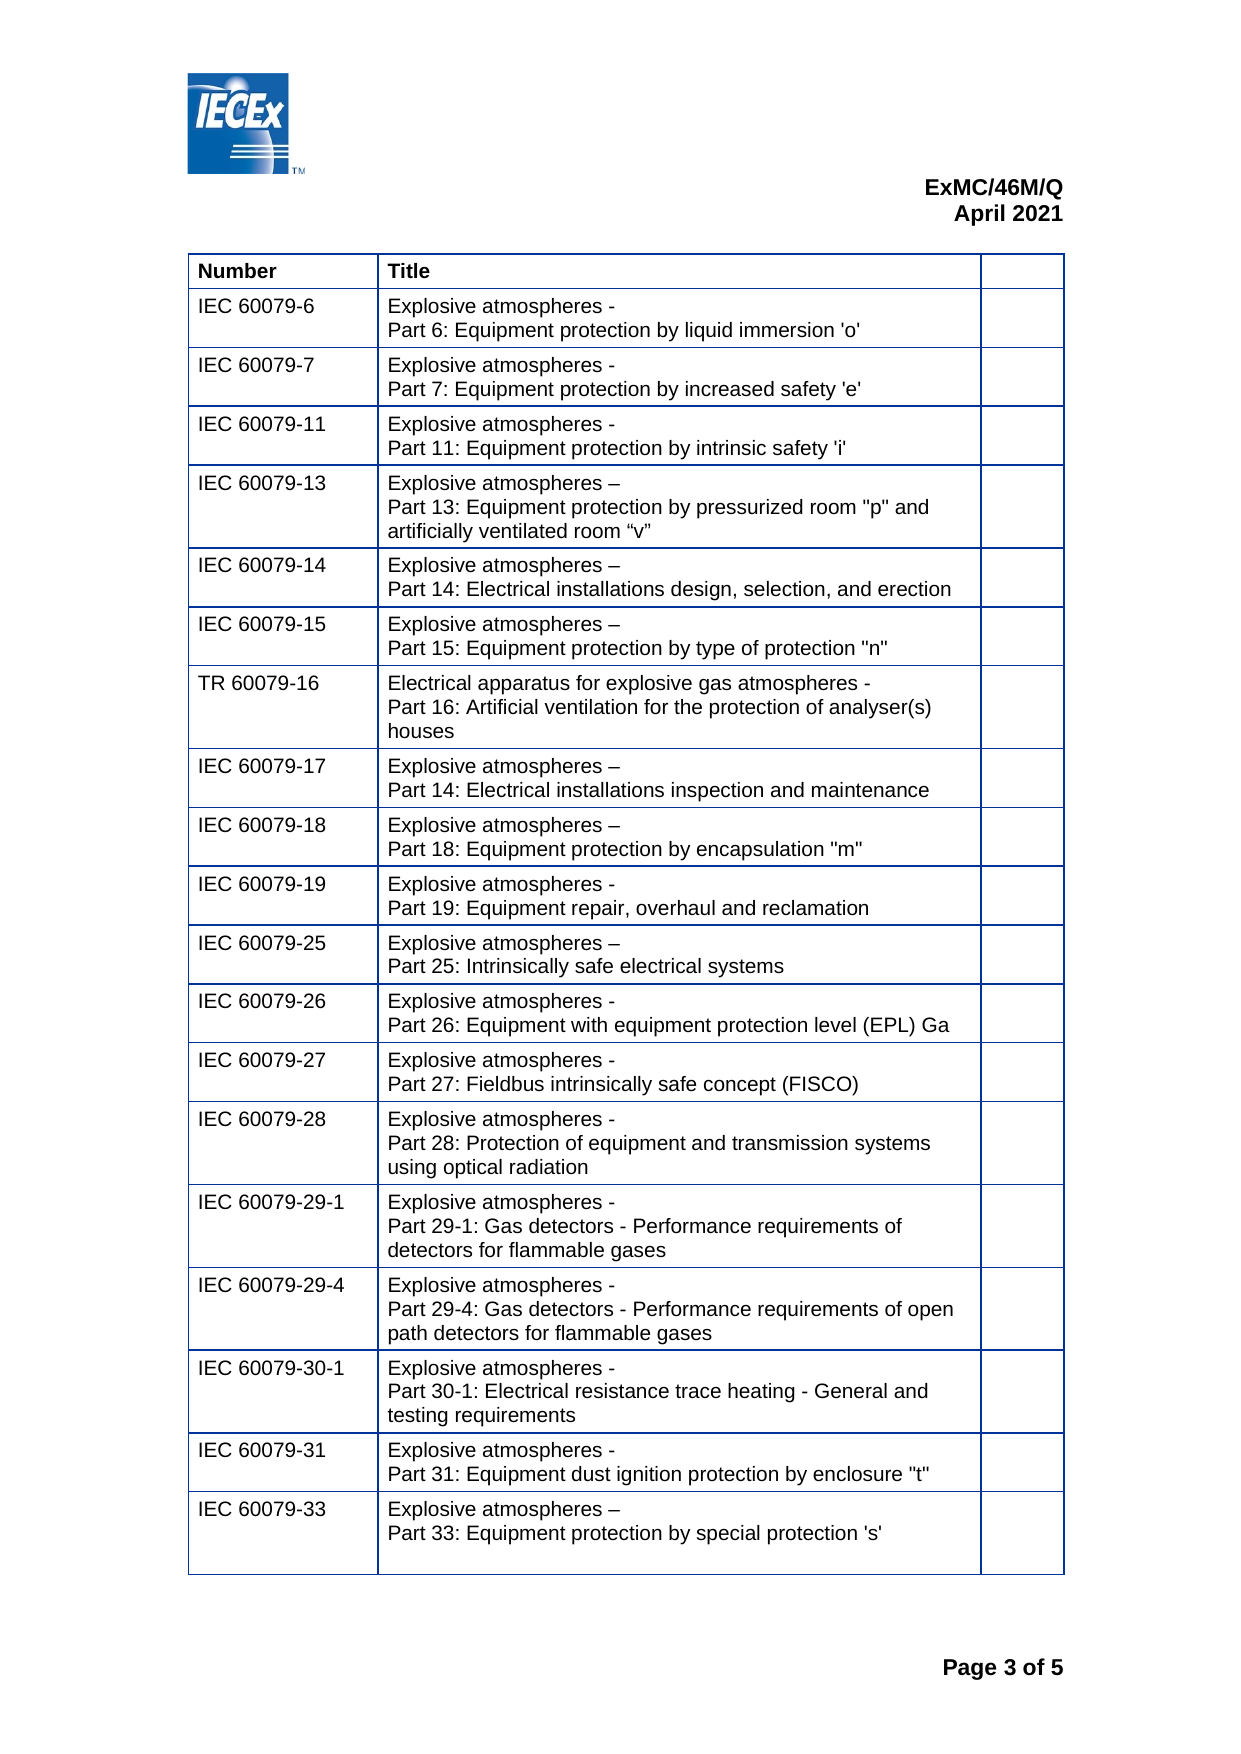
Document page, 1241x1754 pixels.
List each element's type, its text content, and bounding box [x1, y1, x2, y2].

table_cell [982, 1492, 1063, 1574]
table_cell IEC 60079-31 [189, 1434, 377, 1491]
table_cell IEC 60079-7 [189, 348, 377, 405]
table_cell IEC 60079-29-1 [189, 1185, 377, 1266]
table_cell [982, 867, 1063, 924]
table_header Title [379, 255, 980, 288]
table_cell [982, 666, 1063, 748]
table_cell IEC 60079-29-4 [189, 1268, 377, 1349]
table_cell IEC 60079-27 [189, 1043, 377, 1101]
table_cell Explosive atmospheres – Part 15: Equipment protection by type of protection "n" [379, 608, 980, 665]
table_cell Explosive atmospheres – Part 18: Equipment protection by encapsulation "m" [379, 808, 980, 865]
table_cell [982, 407, 1063, 464]
table_cell TR 60079-16 [189, 666, 377, 748]
table_cell IEC 60079-25 [189, 926, 377, 983]
table_cell Explosive atmospheres - Part 30-1: Electrical resistance trace heating - General and testing requirements [379, 1351, 980, 1432]
table_cell Electrical apparatus for explosive gas atmospheres - Part 16: Artificial ventilation for the protection of analyser(s) houses [379, 666, 980, 748]
table_cell IEC 60079-15 [189, 608, 377, 665]
table_cell IEC 60079-13 [189, 466, 377, 547]
table_cell IEC 60079-28 [189, 1102, 377, 1183]
table_cell Explosive atmospheres - Part 26: Equipment with equipment protection level (EPL) Ga [379, 985, 980, 1042]
table_cell [982, 1268, 1063, 1349]
table_cell [982, 749, 1063, 806]
table_cell Explosive atmospheres - Part 28: Protection of equipment and transmission systems using optical radiation [379, 1102, 980, 1183]
table_cell [982, 549, 1063, 606]
table_cell IEC 60079-33 [189, 1492, 377, 1574]
table_cell [982, 348, 1063, 405]
table_cell Explosive atmospheres - Part 11: Equipment protection by intrinsic safety 'i' [379, 407, 980, 464]
table_cell [982, 1102, 1063, 1183]
table_cell [982, 466, 1063, 547]
table_cell Explosive atmospheres – Part 14: Electrical installations design, selection, and erection [379, 549, 980, 606]
table_cell Explosive atmospheres – Part 25: Intrinsically safe electrical systems [379, 926, 980, 983]
table_cell IEC 60079-11 [189, 407, 377, 464]
table_header [982, 255, 1063, 288]
table_cell [982, 289, 1063, 347]
table_cell Explosive atmospheres - Part 27: Fieldbus intrinsically safe concept (FISCO) [379, 1043, 980, 1101]
table_cell Explosive atmospheres - Part 31: Equipment dust ignition protection by enclosure "t" [379, 1434, 980, 1491]
table_cell IEC 60079-6 [189, 289, 377, 347]
table_cell Explosive atmospheres - Part 7: Equipment protection by increased safety 'e' [379, 348, 980, 405]
table_cell [982, 1434, 1063, 1491]
table_cell Explosive atmospheres – Part 14: Electrical installations inspection and maintenance [379, 749, 980, 806]
table_cell Explosive atmospheres - Part 29-4: Gas detectors - Performance requirements of open path detectors for flammable gases [379, 1268, 980, 1349]
table_cell [982, 1185, 1063, 1266]
table_cell IEC 60079-14 [189, 549, 377, 606]
table_cell Explosive atmospheres - Part 29-1: Gas detectors - Performance requirements of detectors for flammable gases [379, 1185, 980, 1266]
table_cell [982, 926, 1063, 983]
table_cell [982, 808, 1063, 865]
table_cell [982, 985, 1063, 1042]
table_cell IEC 60079-30-1 [189, 1351, 377, 1432]
table_cell Explosive atmospheres - Part 19: Equipment repair, overhaul and reclamation [379, 867, 980, 924]
table_cell [982, 1043, 1063, 1101]
table_cell [982, 1351, 1063, 1432]
picture [187, 73, 305, 174]
table_cell Explosive atmospheres – Part 33: Equipment protection by special protection 's' [379, 1492, 980, 1574]
table_cell Explosive atmospheres – Part 13: Equipment protection by pressurized room "p" and artificially ventilated room “v” [379, 466, 980, 547]
table_cell IEC 60079-18 [189, 808, 377, 865]
table_cell IEC 60079-17 [189, 749, 377, 806]
table_cell IEC 60079-26 [189, 985, 377, 1042]
table_cell Explosive atmospheres - Part 6: Equipment protection by liquid immersion 'o' [379, 289, 980, 347]
table_cell [982, 608, 1063, 665]
table_cell IEC 60079-19 [189, 867, 377, 924]
table_header Number [189, 255, 377, 288]
